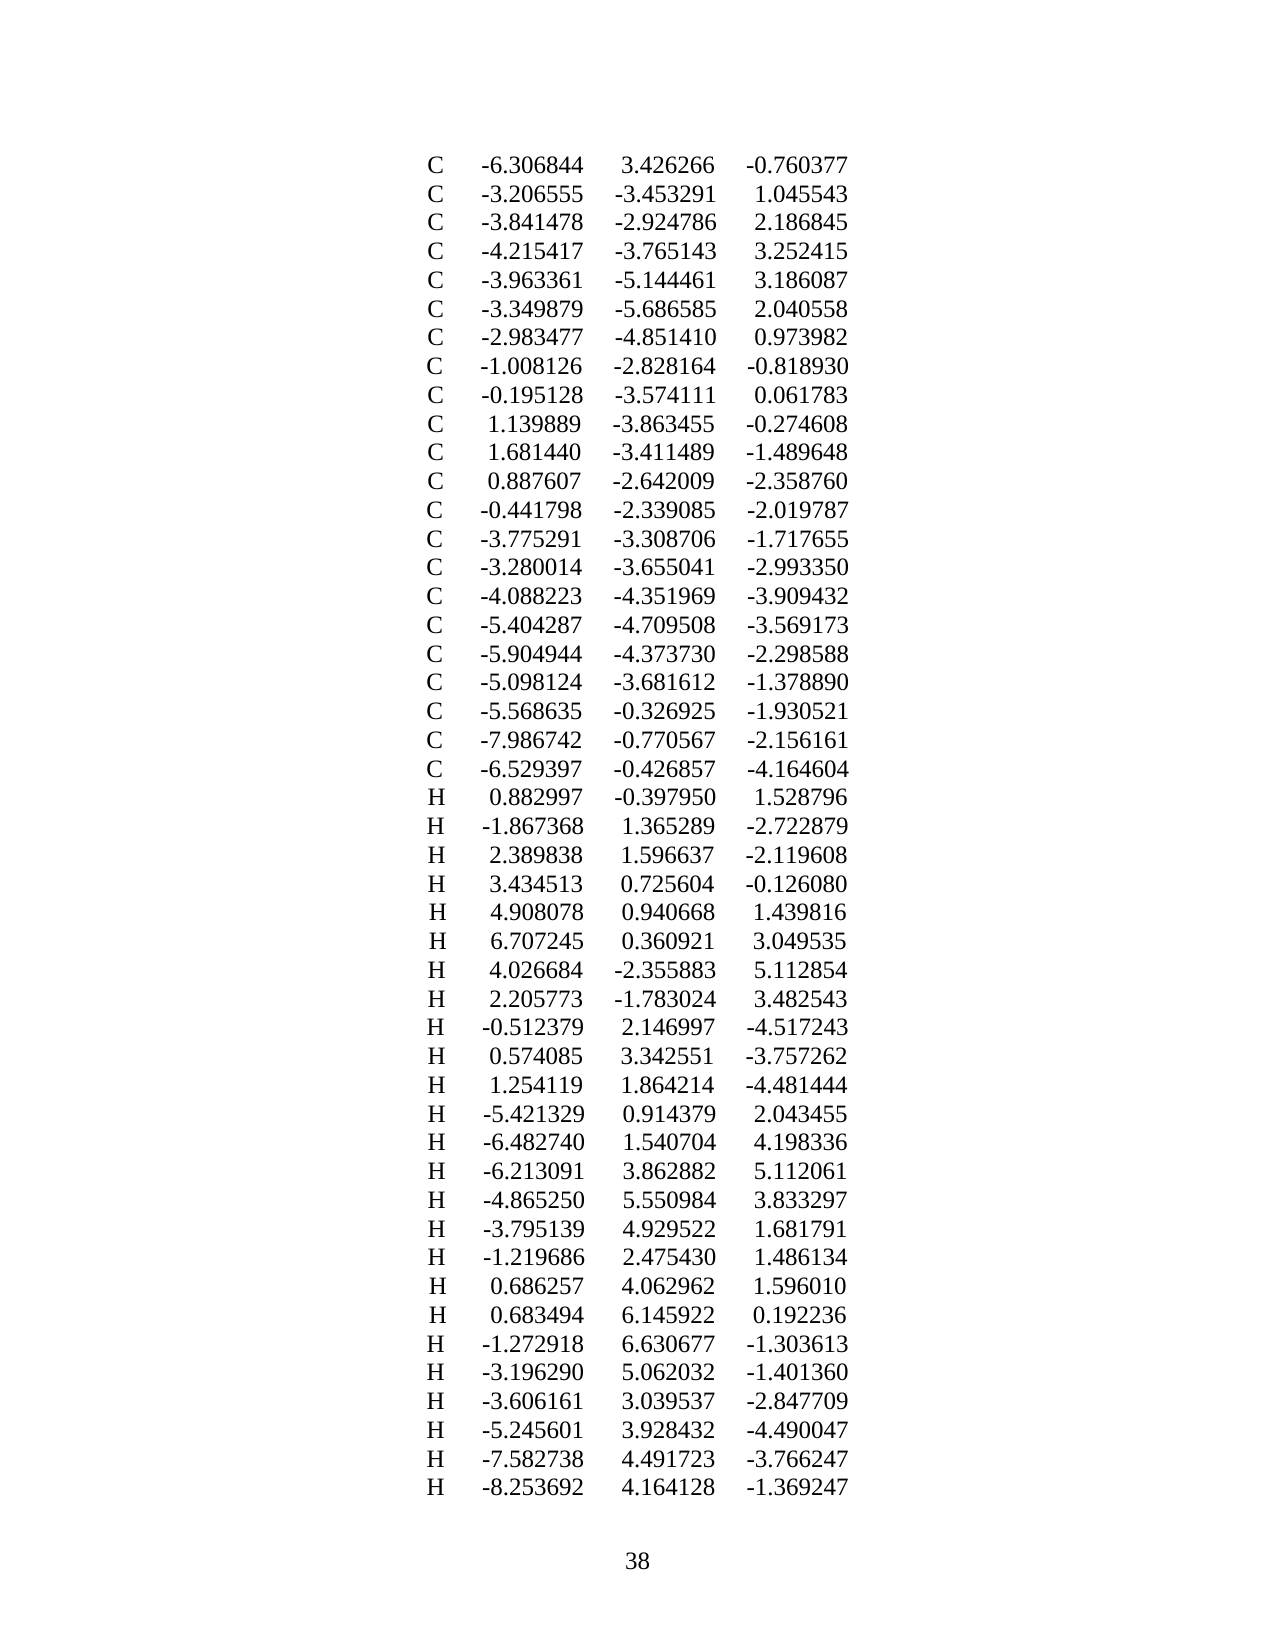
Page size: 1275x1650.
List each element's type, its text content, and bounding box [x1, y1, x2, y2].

text C -3.349879 -5.686585 2.040558 [150, 294, 1125, 322]
text H -3.196290 5.062032 -1.401360 [150, 1357, 1125, 1386]
text C -4.088223 -4.351969 -3.909432 [150, 581, 1125, 610]
text C 1.139889 -3.863455 -0.274608 [150, 409, 1125, 437]
text H 2.205773 -1.783024 3.482543 [150, 984, 1125, 1012]
text C -7.986742 -0.770567 -2.156161 [150, 725, 1125, 754]
text C -3.206555 -3.453291 1.045543 [150, 179, 1125, 207]
text C -5.404287 -4.709508 -3.569173 [150, 610, 1125, 639]
text H -1.867368 1.365289 -2.722879 [150, 811, 1125, 840]
text H 0.683494 6.145922 0.192236 [150, 1300, 1125, 1329]
text H -1.272918 6.630677 -1.303613 [150, 1329, 1125, 1357]
text H 3.434513 0.725604 -0.126080 [150, 869, 1125, 897]
text H -3.606161 3.039537 -2.847709 [150, 1386, 1125, 1415]
text C 1.681440 -3.411489 -1.489648 [150, 437, 1125, 466]
text H 2.389838 1.596637 -2.119608 [150, 840, 1125, 869]
text H -3.795139 4.929522 1.681791 [150, 1214, 1125, 1242]
text C -3.841478 -2.924786 2.186845 [150, 207, 1125, 236]
text H -7.582738 4.491723 -3.766247 [150, 1444, 1125, 1472]
text C -5.098124 -3.681612 -1.378890 [150, 667, 1125, 696]
text C -4.215417 -3.765143 3.252415 [150, 236, 1125, 265]
text C -3.280014 -3.655041 -2.993350 [150, 552, 1125, 581]
text C -6.306844 3.426266 -0.760377 [150, 150, 1125, 179]
text C -3.963361 -5.144461 3.186087 [150, 265, 1125, 294]
text C -5.904944 -4.373730 -2.298588 [150, 639, 1125, 667]
text H 0.686257 4.062962 1.596010 [150, 1271, 1125, 1300]
text H -5.421329 0.914379 2.043455 [150, 1099, 1125, 1127]
text C -6.529397 -0.426857 -4.164604 [150, 754, 1125, 782]
text H 1.254119 1.864214 -4.481444 [150, 1070, 1125, 1099]
text C -2.983477 -4.851410 0.973982 [150, 322, 1125, 351]
text C 0.887607 -2.642009 -2.358760 [150, 466, 1125, 495]
text H 0.882997 -0.397950 1.528796 [150, 782, 1125, 811]
text H 4.026684 -2.355883 5.112854 [150, 955, 1125, 984]
text C -1.008126 -2.828164 -0.818930 [150, 351, 1125, 380]
text C -0.195128 -3.574111 0.061783 [150, 380, 1125, 409]
text H -8.253692 4.164128 -1.369247 [150, 1472, 1125, 1501]
text H -6.482740 1.540704 4.198336 [150, 1127, 1125, 1156]
text H -4.865250 5.550984 3.833297 [150, 1185, 1125, 1214]
text H 6.707245 0.360921 3.049535 [150, 926, 1125, 955]
text C -5.568635 -0.326925 -1.930521 [150, 696, 1125, 725]
text C -0.441798 -2.339085 -2.019787 [150, 495, 1125, 524]
text H -5.245601 3.928432 -4.490047 [150, 1415, 1125, 1444]
text C -3.775291 -3.308706 -1.717655 [150, 524, 1125, 552]
text H -1.219686 2.475430 1.486134 [150, 1242, 1125, 1271]
text H -0.512379 2.146997 -4.517243 [150, 1012, 1125, 1041]
text H 4.908078 0.940668 1.439816 [150, 897, 1125, 926]
text H -6.213091 3.862882 5.112061 [150, 1156, 1125, 1185]
text H 0.574085 3.342551 -3.757262 [150, 1041, 1125, 1070]
